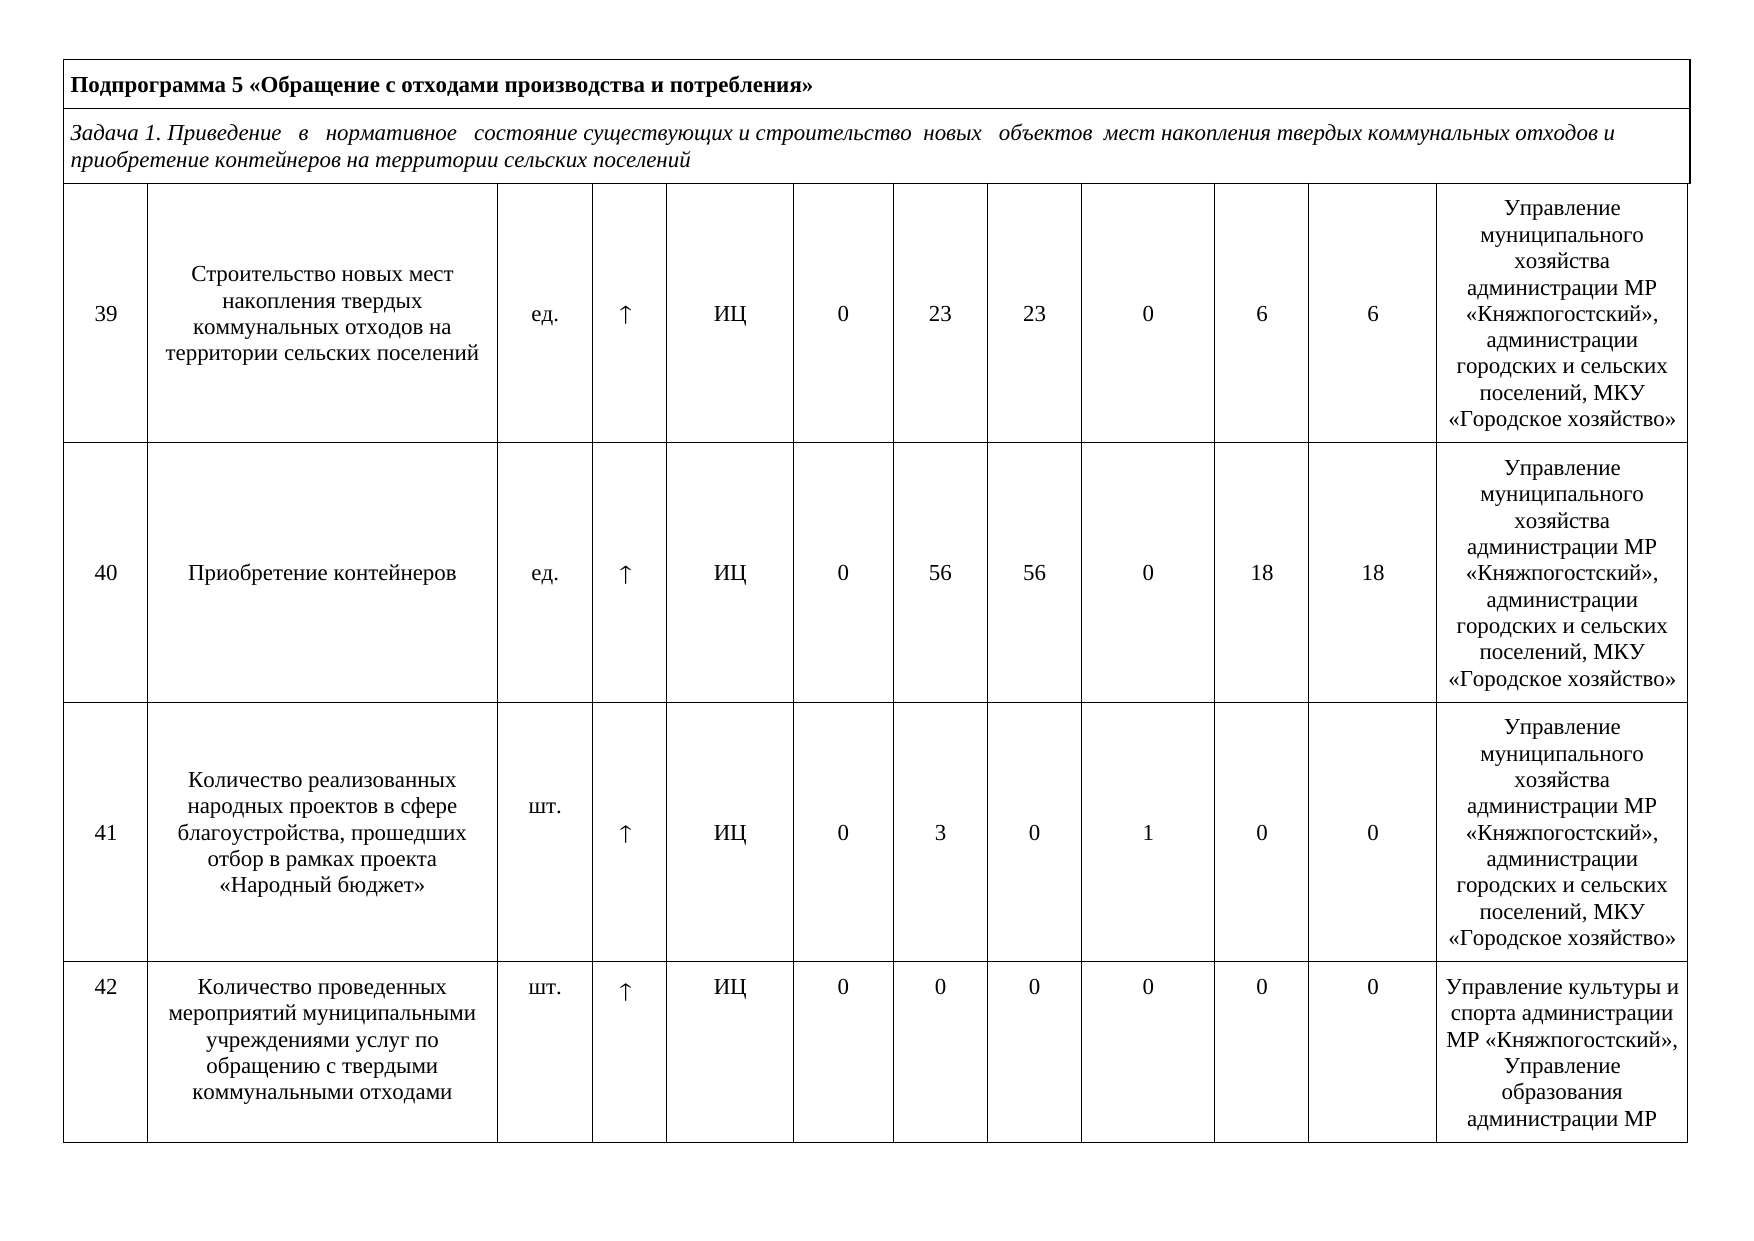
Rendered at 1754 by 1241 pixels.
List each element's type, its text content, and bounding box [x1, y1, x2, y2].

table_cell 23 [894, 184, 987, 442]
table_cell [64, 60, 1689, 108]
table_cell 0 [988, 703, 1081, 961]
table_cell Управление муниципального хозяйства администрации МР «Княжпогостский», администрации городских и сельских поселений, МКУ «Городское хозяйство» [1437, 703, 1687, 961]
table_cell 0 [1082, 962, 1214, 1142]
table_cell 18 [1215, 443, 1308, 702]
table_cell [1437, 962, 1687, 1142]
table_cell 1 [1082, 703, 1214, 961]
table_cell 0 [794, 962, 893, 1142]
table_cell Управление муниципального хозяйства администрации МР «Княжпогостский», администрации городских и сельских поселений, МКУ «Городское хозяйство» [1437, 443, 1687, 702]
table_cell 23 [988, 184, 1081, 442]
table_cell 41 [64, 703, 147, 961]
table_cell шт. [498, 962, 592, 1142]
table_cell [593, 184, 666, 442]
table_cell ИЦ [667, 703, 793, 961]
table_cell 18 [1309, 443, 1436, 702]
table_cell ед. [498, 443, 592, 702]
table_cell 0 [794, 443, 893, 702]
table_cell 3 [894, 703, 987, 961]
table_cell Строительство новых мест накопления твердых коммунальных отходов на территории сельских поселений [148, 184, 497, 442]
table_cell ИЦ [667, 184, 793, 442]
table_cell Задача 1. Приведение в нормативное состояние существующих и строительство новых объектов мест накопления твердых коммунальных отходов и приобретение контейнеров на территории сельских поселений [64, 109, 1689, 183]
table_cell [593, 703, 666, 961]
table_cell ИЦ [667, 962, 793, 1142]
table_cell 0 [988, 962, 1081, 1142]
table_cell 0 [794, 703, 893, 961]
table_cell 0 [1082, 443, 1214, 702]
table_cell ед. [498, 184, 592, 442]
table_cell 40 [64, 443, 147, 702]
table_cell 0 [1309, 703, 1436, 961]
table_cell 0 [794, 184, 893, 442]
table_cell 56 [988, 443, 1081, 702]
table_cell [593, 443, 666, 702]
table_cell Количество реализованных народных проектов в сфере благоустройства, прошедших отбор в рамках проекта «Народный бюджет» [148, 703, 497, 961]
table_cell Приобретение контейнеров [148, 443, 497, 702]
table_cell 6 [1309, 184, 1436, 442]
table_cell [148, 962, 497, 1142]
table_cell Управление муниципального хозяйства администрации МР «Княжпогостский», администрации городских и сельских поселений, МКУ «Городское хозяйство» [1437, 184, 1687, 442]
table_cell 0 [1082, 184, 1214, 442]
table_cell 56 [894, 443, 987, 702]
table_cell [593, 962, 666, 1142]
table_cell 0 [1309, 962, 1436, 1142]
table_cell ИЦ [667, 443, 793, 702]
table_cell 0 [1215, 962, 1308, 1142]
table_cell 0 [894, 962, 987, 1142]
table_cell 39 [64, 184, 147, 442]
table_cell 42 [64, 962, 147, 1142]
table_cell 0 [1215, 703, 1308, 961]
table_cell 6 [1215, 184, 1308, 442]
table_cell шт. [498, 703, 592, 961]
